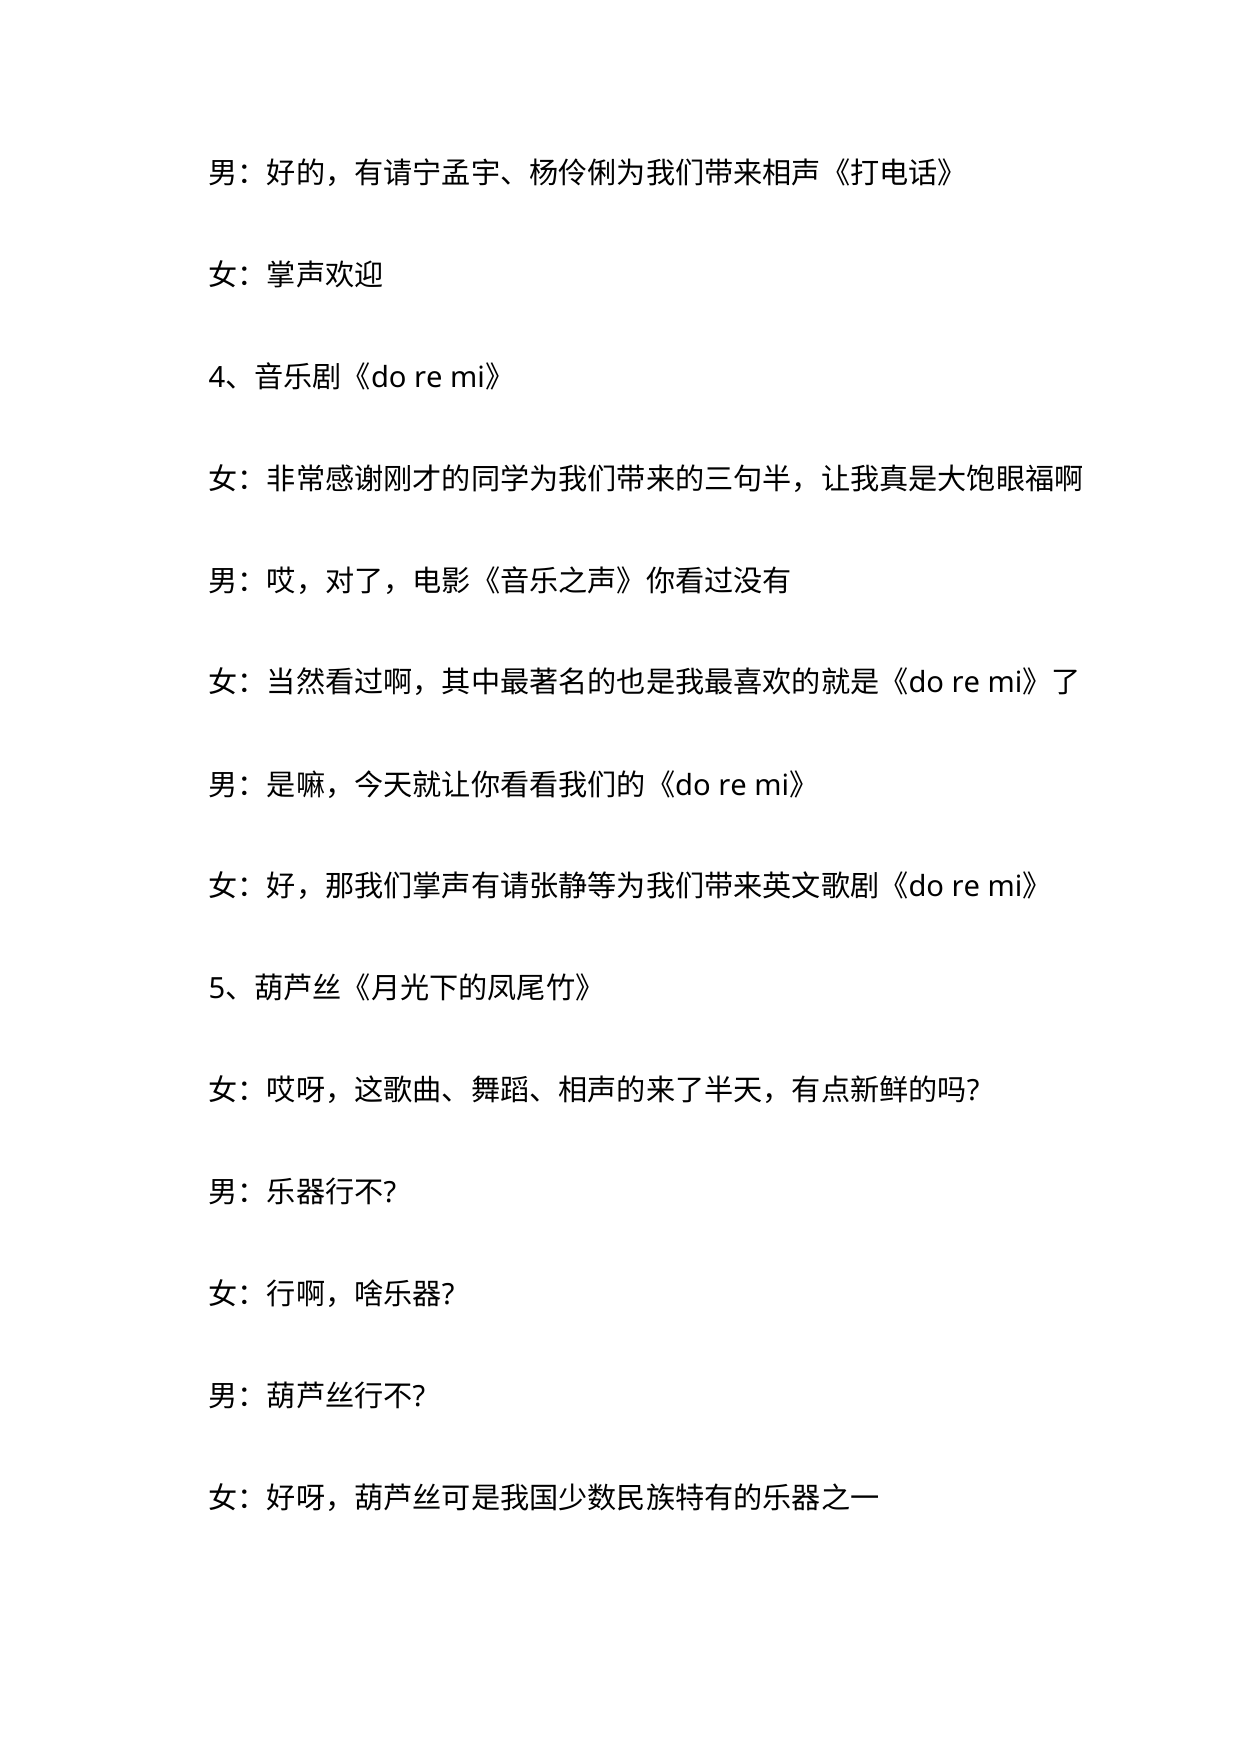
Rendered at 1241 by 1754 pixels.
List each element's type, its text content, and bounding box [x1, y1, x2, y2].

text 男：好的，有请宁孟宇、杨伶俐为我们带来相声《打电话》 [150, 150, 1090, 192]
text 女：掌声欢迎 [150, 252, 1090, 294]
text 女：当然看过啊，其中最著名的也是我最喜欢的就是《do re mi》了 [150, 659, 1090, 701]
text 男：乐器行不? [150, 1169, 1090, 1211]
text 女：好，那我们掌声有请张静等为我们带来英文歌剧《do re mi》 [150, 863, 1090, 905]
text 男：是嘛，今天就让你看看我们的《do re mi》 [150, 761, 1090, 803]
text 女：哎呀，这歌曲、舞蹈、相声的来了半天，有点新鲜的吗? [150, 1067, 1090, 1109]
text 女：非常感谢刚才的同学为我们带来的三句半，让我真是大饱眼福啊 [150, 456, 1090, 498]
text 5、葫芦丝《月光下的凤尾竹》 [150, 965, 1090, 1007]
text 女：好呀，葫芦丝可是我国少数民族特有的乐器之一 [150, 1475, 1090, 1517]
text 男：葫芦丝行不? [150, 1373, 1090, 1415]
text 男：哎，对了，电影《音乐之声》你看过没有 [150, 557, 1090, 599]
text 女：行啊，啥乐器? [150, 1271, 1090, 1313]
text 4、音乐剧《do re mi》 [150, 353, 1090, 396]
